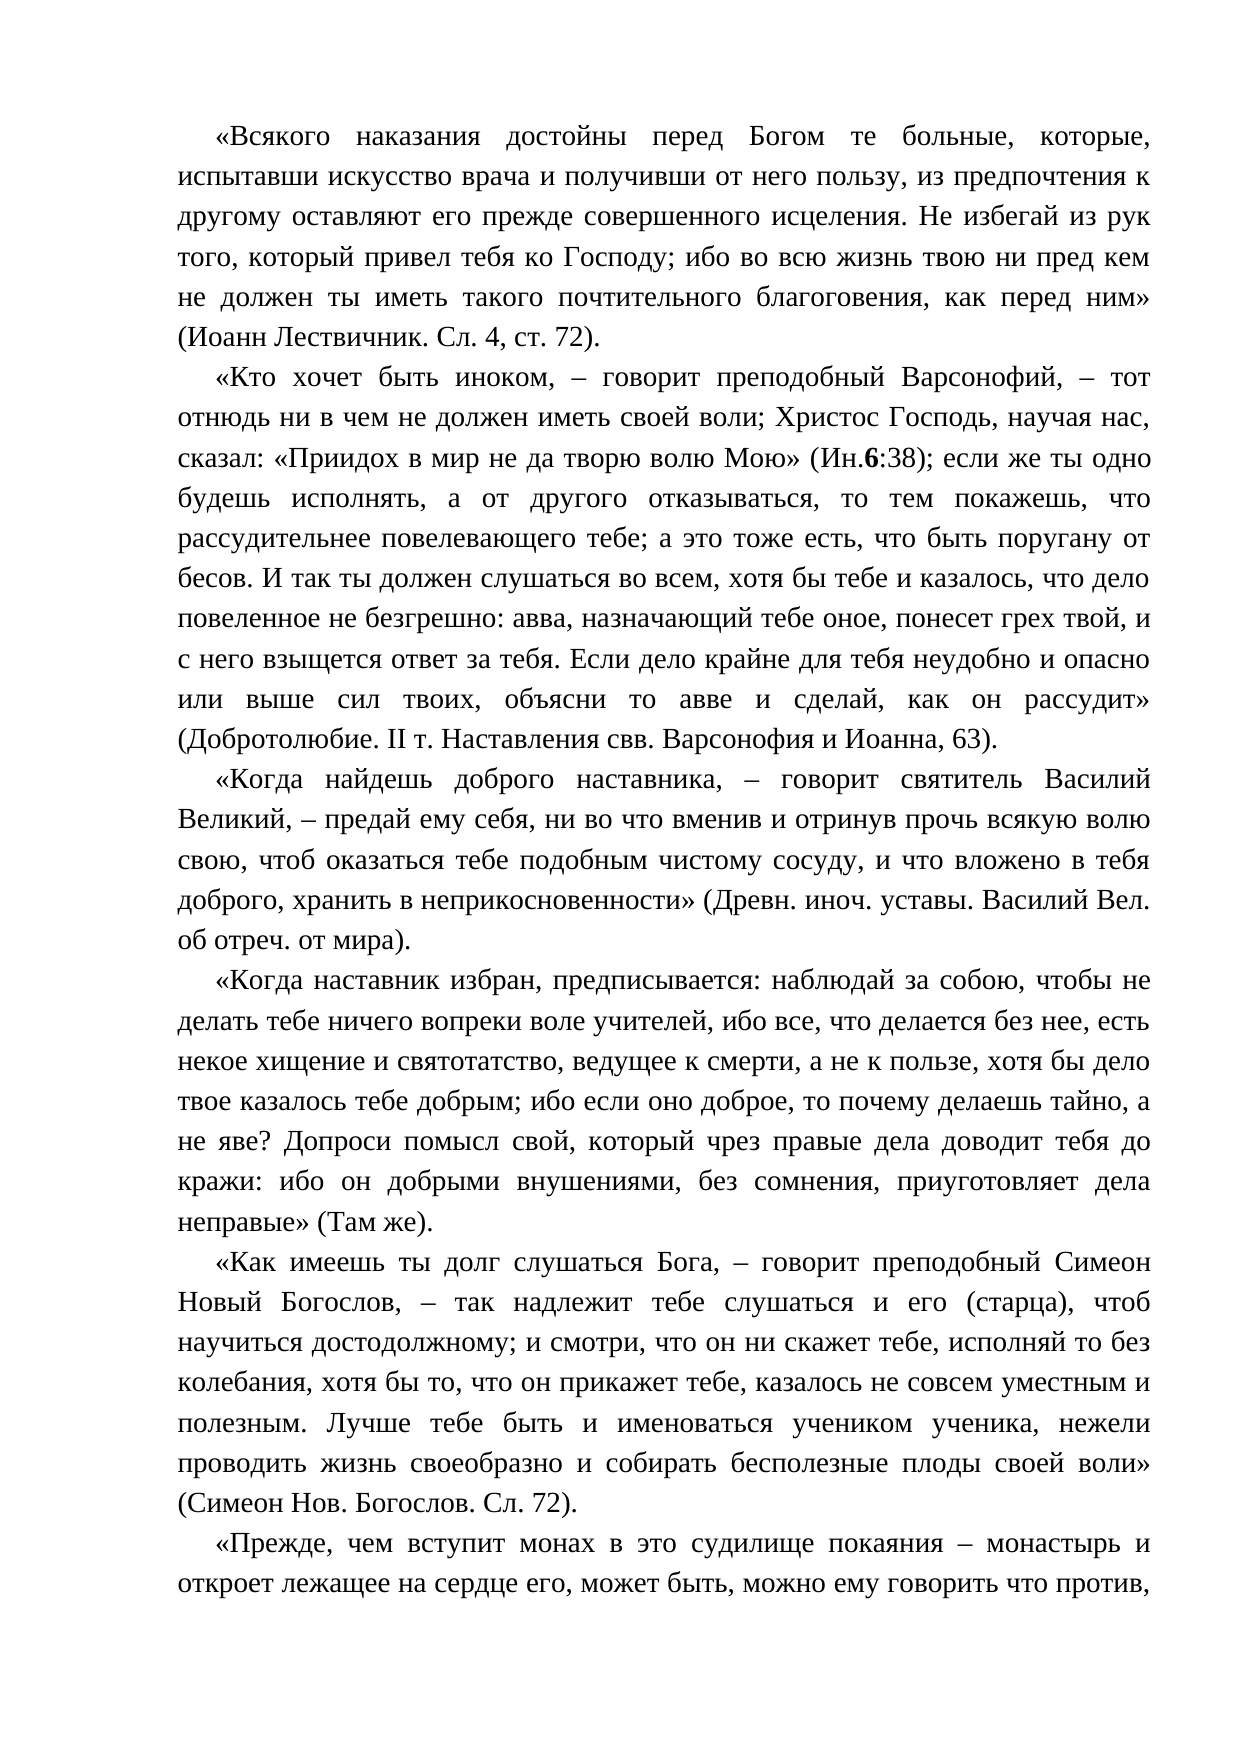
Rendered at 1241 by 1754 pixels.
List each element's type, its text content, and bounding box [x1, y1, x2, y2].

text «Кто хочет быть иноком, – говорит преподобный Варсонофий, – тот отнюдь ни в чем не должен иметь своей воли; Христос Господь, научая нас, сказал: «Приидох в мир не да творю волю Мою» (Ин.6:38); если же ты одно будешь исполнять, а от другого отказываться, то тем покажешь, что рассудительнее повелевающего тебе; а это тоже есть, что быть поругану от бесов. И так ты должен слушаться во всем, хотя бы тебе и казалось, что дело повеленное не безгрешно: авва, назначающий тебе оное, понесет грех твой, и с него взыщется ответ за тебя. Если дело крайне для тебя неудобно и опасно или выше сил твоих, объясни то авве и сделай, как он рассудит» (Добротолюбие. II т. Наставления свв. Варсонофия и Иоанна, 63). [177, 359, 1152, 755]
text «Как имеешь ты долг слушаться Бога, – говорит преподобный Симеон Новый Богослов, – так надлежит тебе слушаться и его (старца), чтоб научиться достодолжному; и смотри, что он ни скажет тебе, исполняй то без колебания, хотя бы то, что он прикажет тебе, казалось не совсем уместным и полезным. Лучше тебе быть и именоваться учеником ученика, нежели проводить жизнь своеобразно и собирать бесполезные плоды своей воли» (Симеон Нов. Богослов. Сл. 72). [177, 1244, 1152, 1519]
text «Когда наставник избран, предписывается: наблюдай за собою, чтобы не делать тебе ничего вопреки воле учителей, ибо все, что делается без нее, есть некое хищение и святотатство, ведущее к смерти, а не к пользе, хотя бы дело твое казалось тебе добрым; ибо если оно доброе, то почему делаешь тайно, а не яве? Допроси помысл свой, который чрез правые дела доводит тебя до кражи: ибо он добрыми внушениями, без сомнения, приуготовляет дела неправые» (Там же). [177, 962, 1152, 1237]
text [177, 1525, 1152, 1599]
text «Когда найдешь доброго наставника, – говорит святитель Василий Великий, – предай ему себя, ни во что вменив и отринув прочь всякую волю свою, чтоб оказаться тебе подобным чистому сосуду, и что вложено в тебя доброго, хранить в неприкосновенности» (Древн. иноч. уставы. Василий Вел. об отреч. от мира). [177, 761, 1152, 956]
text «Всякого наказания достойны перед Богом те больные, которые, испытавши искусство врача и получивши от него пользу, из предпочтения к другому оставляют его прежде совершенного исцеления. Не избегай из рук того, который привел тебя ко Господу; ибо во всю жизнь твою ни пред кем не должен ты иметь такого почтительного благоговения, как перед ним» (Иоанн Лествичник. Сл. 4, ст. 72). [177, 118, 1152, 353]
